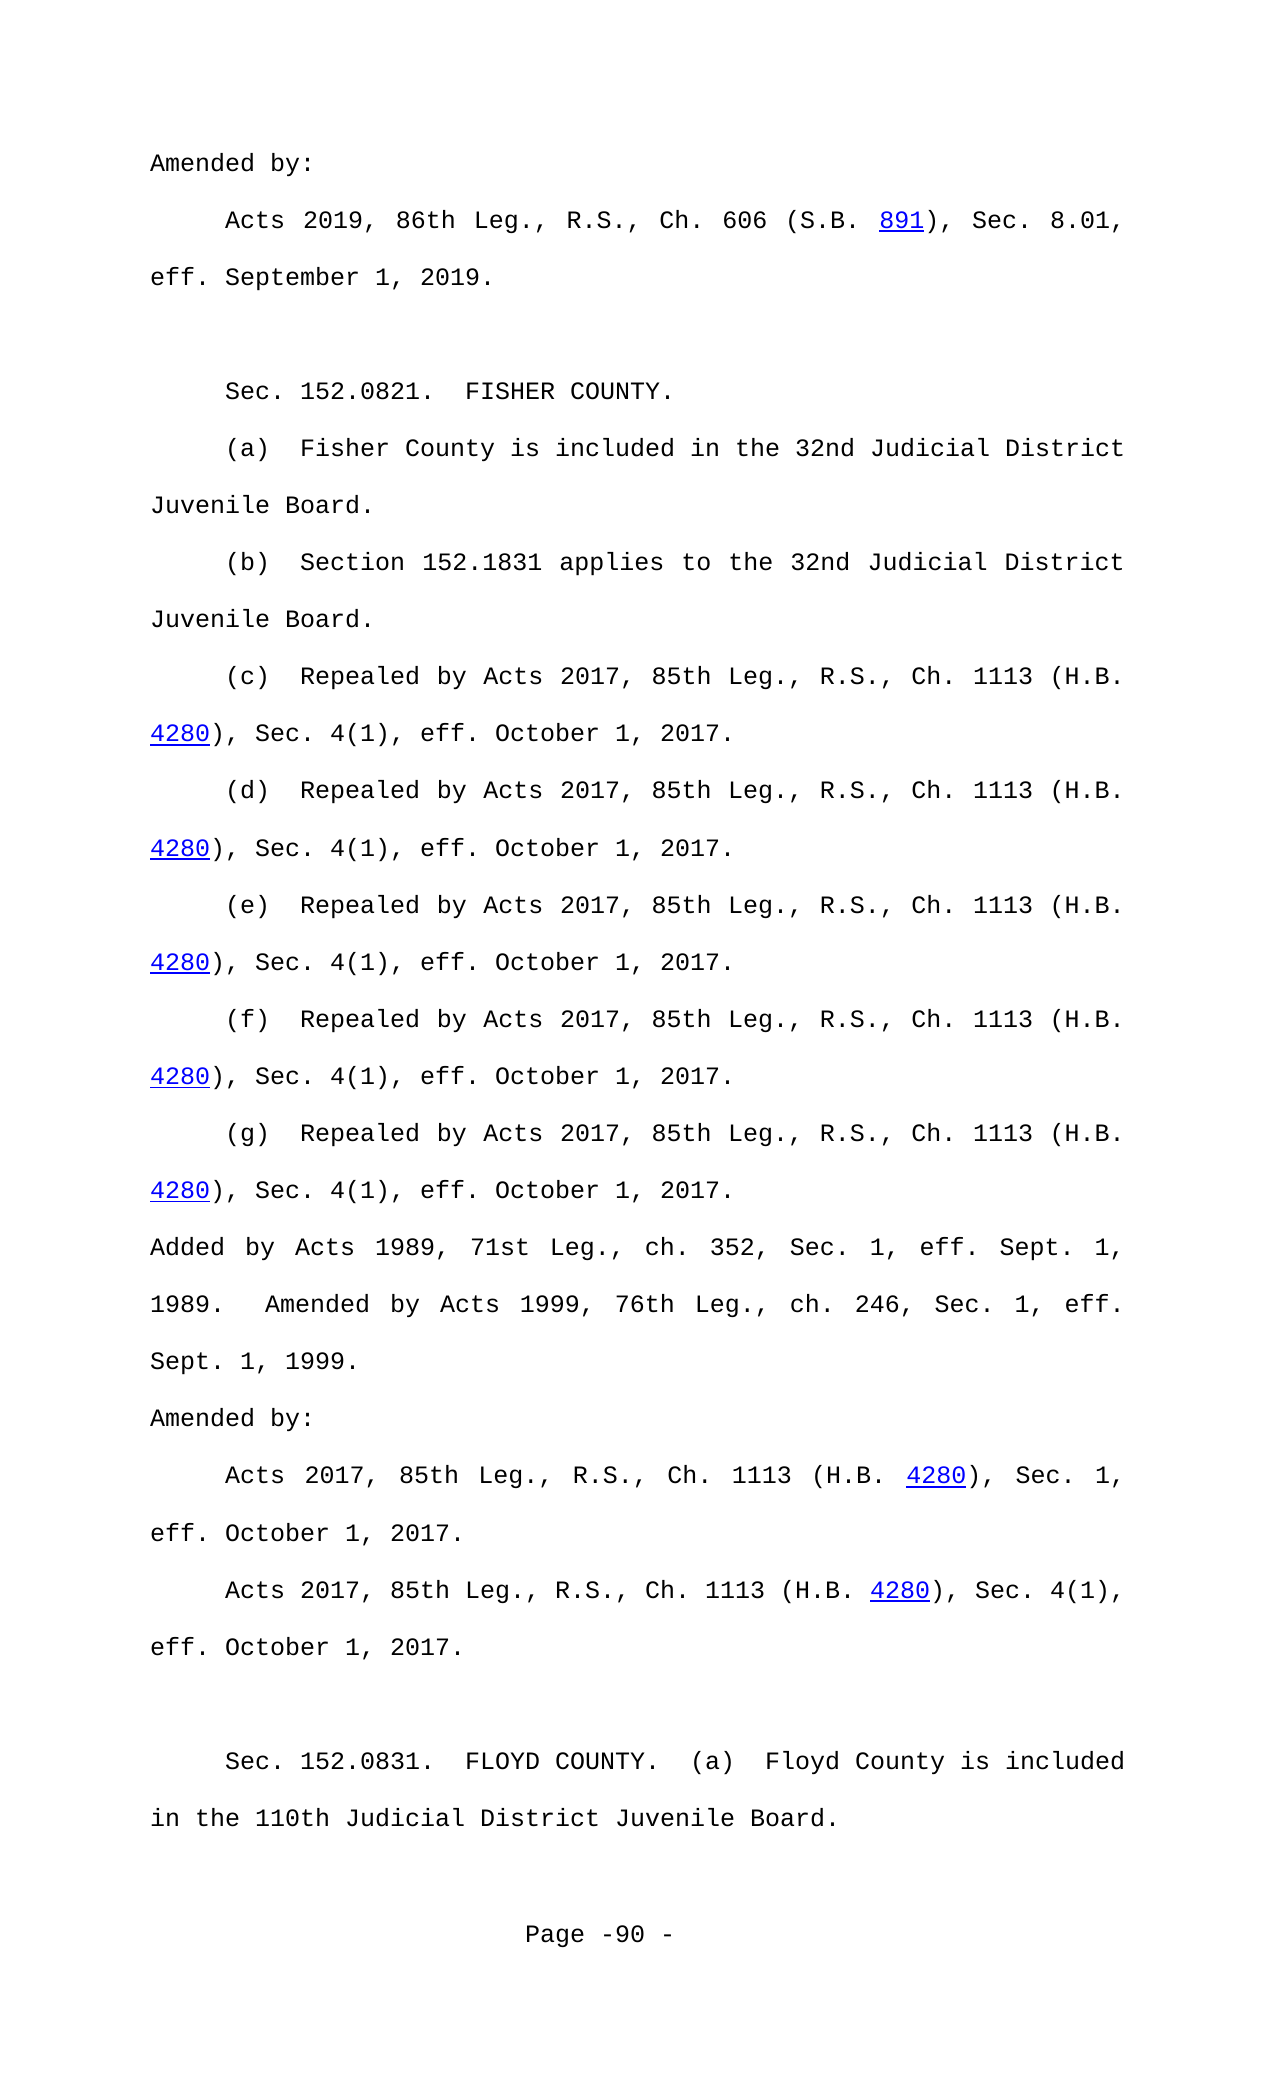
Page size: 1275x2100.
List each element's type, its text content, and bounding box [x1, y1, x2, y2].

text Sec. 152.0821. FISHER COUNTY. [150, 378, 1125, 407]
text (d) Repealed by Acts 2017, 85th Leg., R.S., Ch. 1113 (H.B. 4280), Sec. 4(1), eff. October 1, 2017. [150, 778, 1125, 863]
text Acts 2019, 86th Leg., R.S., Ch. 606 (S.B. 891), Sec. 8.01, eff. September 1, 2019. [150, 207, 1125, 293]
text (c) Repealed by Acts 2017, 85th Leg., R.S., Ch. 1113 (H.B. 4280), Sec. 4(1), eff. October 1, 2017. [150, 664, 1125, 749]
text Acts 2017, 85th Leg., R.S., Ch. 1113 (H.B. 4280), Sec. 1, eff. October 1, 2017. [150, 1463, 1125, 1548]
text Added by Acts 1989, 71st Leg., ch. 352, Sec. 1, eff. Sept. 1, 1989. Amended by Acts 1999, 76th Leg., ch. 246, Sec. 1, eff. Sept. 1, 1999. [150, 1234, 1125, 1377]
text (e) Repealed by Acts 2017, 85th Leg., R.S., Ch. 1113 (H.B. 4280), Sec. 4(1), eff. October 1, 2017. [150, 892, 1125, 978]
text (g) Repealed by Acts 2017, 85th Leg., R.S., Ch. 1113 (H.B. 4280), Sec. 4(1), eff. October 1, 2017. [150, 1120, 1125, 1206]
text Amended by: [150, 150, 1125, 178]
text (b) Section 152.1831 applies to the 32nd Judicial District Juvenile Board. [150, 549, 1125, 635]
text Sec. 152.0831. FLOYD COUNTY. (a) Floyd County is included in the 110th Judicial District Juvenile Board. [150, 1748, 1125, 1834]
text Amended by: [150, 1406, 1125, 1434]
text (a) Fisher County is included in the 32nd Judicial District Juvenile Board. [150, 435, 1125, 521]
text (f) Repealed by Acts 2017, 85th Leg., R.S., Ch. 1113 (H.B. 4280), Sec. 4(1), eff. October 1, 2017. [150, 1006, 1125, 1092]
text Acts 2017, 85th Leg., R.S., Ch. 1113 (H.B. 4280), Sec. 4(1), eff. October 1, 2017. [150, 1577, 1125, 1663]
